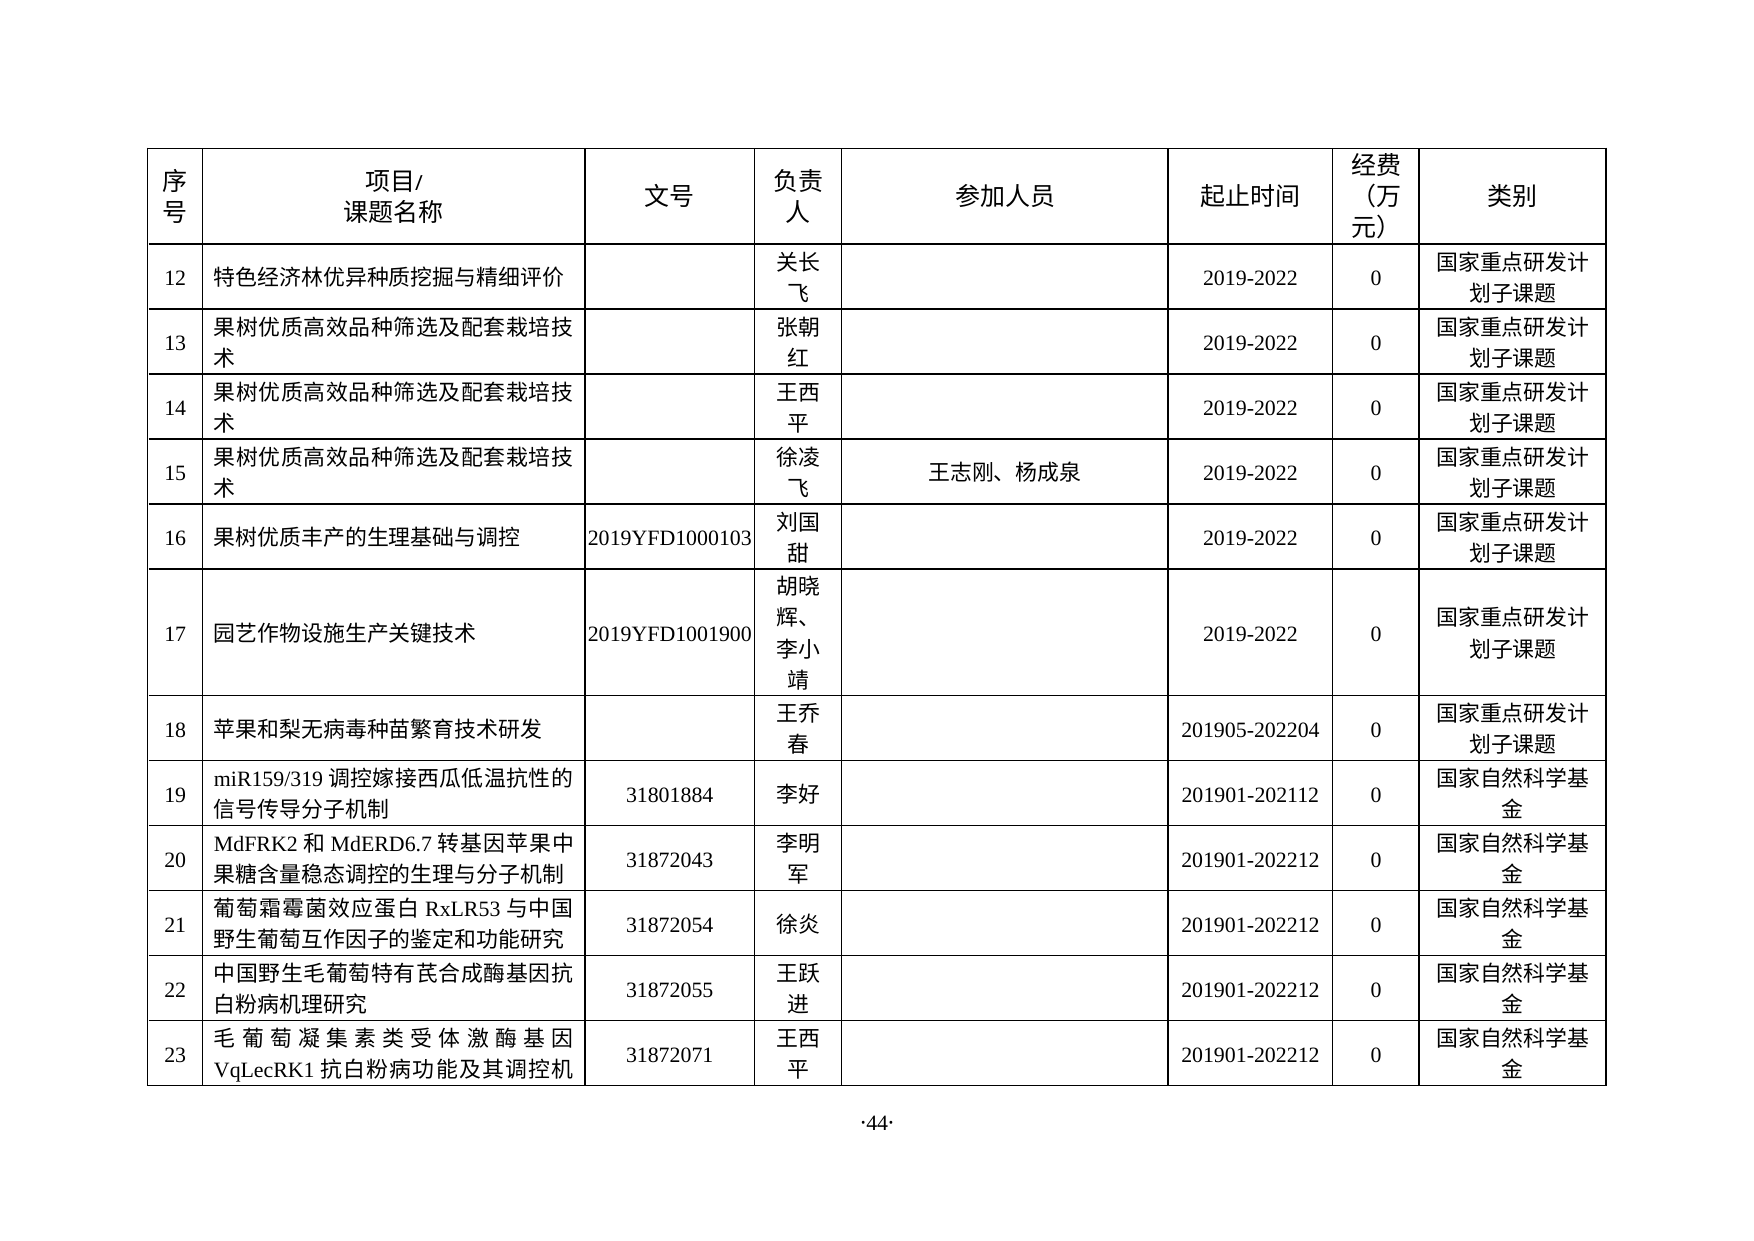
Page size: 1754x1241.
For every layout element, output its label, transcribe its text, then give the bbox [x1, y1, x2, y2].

table_cell 国家重点研发计划子课题 [1420, 505, 1605, 568]
table_cell 0 [1333, 891, 1418, 954]
table_cell 201901-202112 [1169, 761, 1332, 824]
table_cell 果树优质丰产的生理基础与调控 [203, 505, 584, 568]
table_cell 20 [148, 826, 202, 889]
table_cell 国家重点研发计划子课题 [1420, 245, 1605, 308]
table_cell 王西平 [755, 1021, 841, 1084]
table_cell [842, 761, 1167, 824]
table_cell 14 [148, 374, 202, 438]
table_cell 国家重点研发计划子课题 [1420, 375, 1605, 438]
table_cell [586, 375, 754, 438]
table_cell 201901-202212 [1169, 891, 1332, 954]
table_cell [842, 826, 1167, 889]
table_cell 0 [1333, 570, 1418, 694]
table_header 类别 [1420, 149, 1605, 243]
table_cell 2019-2022 [1169, 570, 1332, 694]
table_cell 2019YFD1001900 [586, 570, 754, 694]
table_cell 王乔春 [755, 696, 841, 759]
table_cell [842, 891, 1167, 954]
table_cell 园艺作物设施生产关键技术 [203, 570, 584, 694]
table_cell 0 [1333, 245, 1418, 308]
table_cell [842, 375, 1167, 438]
table_cell 0 [1333, 826, 1418, 889]
table_cell [842, 956, 1167, 1019]
table_cell 31872055 [586, 956, 754, 1019]
table_header 文号 [586, 149, 754, 243]
table_cell 17 [148, 569, 202, 694]
table_cell 王志刚、杨成泉 [842, 440, 1167, 503]
table_cell 19 [148, 761, 202, 824]
table_cell 王西平 [755, 375, 841, 438]
table_cell 张朝红 [755, 310, 841, 373]
table_cell [586, 440, 754, 503]
table_cell 国家重点研发计划子课题 [1420, 310, 1605, 373]
table_cell [842, 1021, 1167, 1084]
table_cell [842, 570, 1167, 694]
table_header 参加人员 [842, 149, 1167, 243]
table_header 起止时间 [1169, 149, 1332, 243]
table_cell 23 [148, 1021, 202, 1084]
table_cell [586, 310, 754, 373]
table_header 项目/ 课题名称 [203, 149, 584, 243]
table_cell 果树优质高效品种筛选及配套栽培技术 [203, 310, 584, 373]
table_cell 国家重点研发计划子课题 [1420, 570, 1605, 694]
table_cell 0 [1333, 696, 1418, 759]
table_cell 0 [1333, 375, 1418, 438]
table_cell 15 [148, 439, 202, 503]
table_cell 12 [148, 244, 202, 308]
table_cell 国家自然科学基金 [1420, 956, 1605, 1019]
table_cell 201905-202204 [1169, 696, 1332, 759]
table_cell 特色经济林优异种质挖掘与精细评价 [203, 245, 584, 308]
table_cell 毛葡萄凝集素类受体激酶基因VqLecRK1抗白粉病功能及其调控机理 [203, 1021, 584, 1084]
table_cell 0 [1333, 956, 1418, 1019]
table_cell 0 [1333, 761, 1418, 824]
table_cell 22 [148, 956, 202, 1019]
table_cell [842, 505, 1167, 568]
table_cell [586, 696, 754, 759]
table_cell 国家重点研发计划子课题 [1420, 696, 1605, 759]
table_cell 0 [1333, 505, 1418, 568]
table_cell 21 [148, 891, 202, 954]
table_cell miR159/319调控嫁接西瓜低温抗性的信号传导分子机制 [203, 761, 584, 824]
table_cell 2019YFD1000103 [586, 505, 754, 568]
table_cell 201901-202212 [1169, 826, 1332, 889]
table_cell [842, 245, 1167, 308]
table_cell 31801884 [586, 761, 754, 824]
table_cell 0 [1333, 310, 1418, 373]
table_cell [842, 310, 1167, 373]
table_cell 13 [148, 309, 202, 373]
table_cell 徐凌飞 [755, 440, 841, 503]
table_cell 国家自然科学基金 [1420, 761, 1605, 824]
table_cell [842, 696, 1167, 759]
table_header 负责人 [755, 149, 841, 243]
table_cell 国家重点研发计划子课题 [1420, 440, 1605, 503]
table_cell 0 [1333, 1021, 1418, 1084]
table_cell 葡萄霜霉菌效应蛋白RxLR53与中国野生葡萄互作因子的鉴定和功能研究 [203, 891, 584, 954]
table_cell 国家自然科学基金 [1420, 826, 1605, 889]
table_cell 201901-202212 [1169, 1021, 1332, 1084]
table_cell 18 [148, 696, 202, 759]
table_cell [586, 245, 754, 308]
table_cell 徐炎 [755, 891, 841, 954]
table_cell 胡晓辉、李小靖 [755, 570, 841, 694]
table_header 序号 [148, 149, 202, 243]
table_cell 李明军 [755, 826, 841, 889]
table_cell 关长飞 [755, 245, 841, 308]
table_cell 2019-2022 [1169, 440, 1332, 503]
table_cell 31872054 [586, 891, 754, 954]
table_cell 31872071 [586, 1021, 754, 1084]
table_cell 2019-2022 [1169, 375, 1332, 438]
table_cell 苹果和梨无病毒种苗繁育技术研发 [203, 696, 584, 759]
table_cell 0 [1333, 440, 1418, 503]
table_cell 果树优质高效品种筛选及配套栽培技术 [203, 375, 584, 438]
table_header 经费 （万元） [1333, 149, 1418, 243]
table_cell 李好 [755, 761, 841, 824]
table_cell 果树优质高效品种筛选及配套栽培技术 [203, 440, 584, 503]
table_cell 201901-202212 [1169, 956, 1332, 1019]
table_cell 2019-2022 [1169, 245, 1332, 308]
table_cell 中国野生毛葡萄特有芪合成酶基因抗白粉病机理研究 [203, 956, 584, 1019]
table_cell 2019-2022 [1169, 505, 1332, 568]
table_cell 2019-2022 [1169, 310, 1332, 373]
table_cell 国家自然科学基金 [1420, 1021, 1605, 1084]
table_cell 王跃进 [755, 956, 841, 1019]
table_cell 刘国甜 [755, 505, 841, 568]
table_cell 国家自然科学基金 [1420, 891, 1605, 954]
table_cell 31872043 [586, 826, 754, 889]
table_cell MdFRK2和MdERD6.7转基因苹果中果糖含量稳态调控的生理与分子机制 [203, 826, 584, 889]
table_cell 16 [148, 504, 202, 568]
